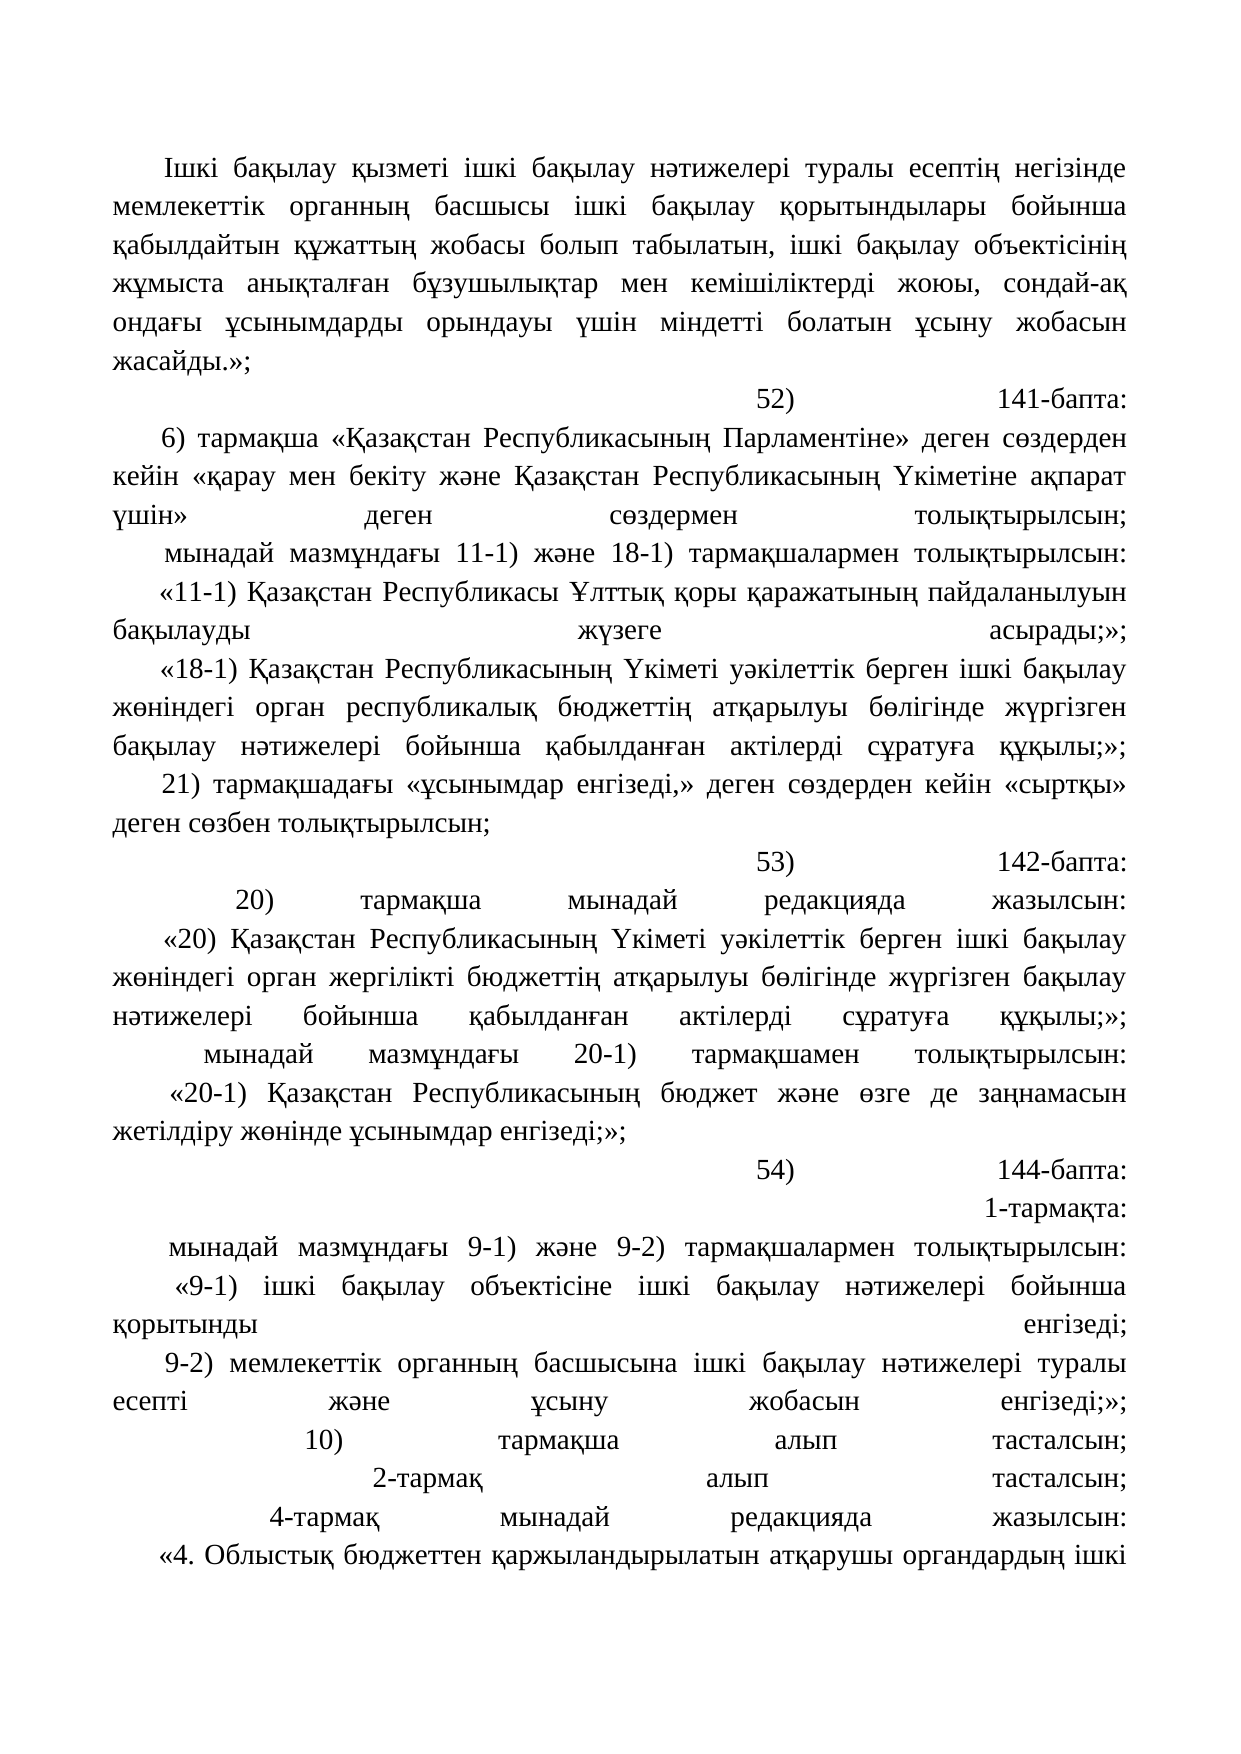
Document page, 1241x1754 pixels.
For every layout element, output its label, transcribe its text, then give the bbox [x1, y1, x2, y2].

text 53) 142-бапта: 20) тармақша мынадай редакцияда жазылсын: «20) Қазақстан Республикасының Үкіметі уәкілеттік берген ішкі бақылау жөніндегі орган жергілікті бюджеттің атқарылуы бөлігінде жүргізген бақылау нәтижелері бойынша қабылданған актілерді сұратуға құқылы;»; мынадай мазмұндағы 20-1) тармақшамен толықтырылсын: «20-1) Қазақстан Республикасының бюджет және өзге де заңнамасын жетілдіру жөнінде ұсынымдар енгізеді;»; [112, 844, 1128, 1147]
text 52) 141-бапта: 6) тармақша «Қазақстан Республикасының Парламентіне» деген сөздерден кейін «қарау мен бекіту және Қазақстан Республикасының Үкіметіне ақпарат үшін» деген сөздермен толықтырылсын; мынадай мазмұндағы 11-1) және 18-1) тармақшалармен толықтырылсын: «11-1) Қазақстан Республикасы Ұлттық қоры қаражатының пайдаланылуын бақылауды жүзеге асырады;»; «18-1) Қазақстан Республикасының Үкіметі уәкілеттік берген ішкі бақылау жөніндегі орган республикалық бюджеттің атқарылуы бөлігінде жүргізген бақылау нәтижелері бойынша қабылданған актілерді сұратуға құқылы;»; 21) тармақшадағы «ұсынымдар енгізеді,» деген сөздерден кейін «сыртқы» деген сөзбен толықтырылсын; [112, 381, 1128, 839]
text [112, 150, 1128, 376]
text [112, 1152, 1128, 1571]
